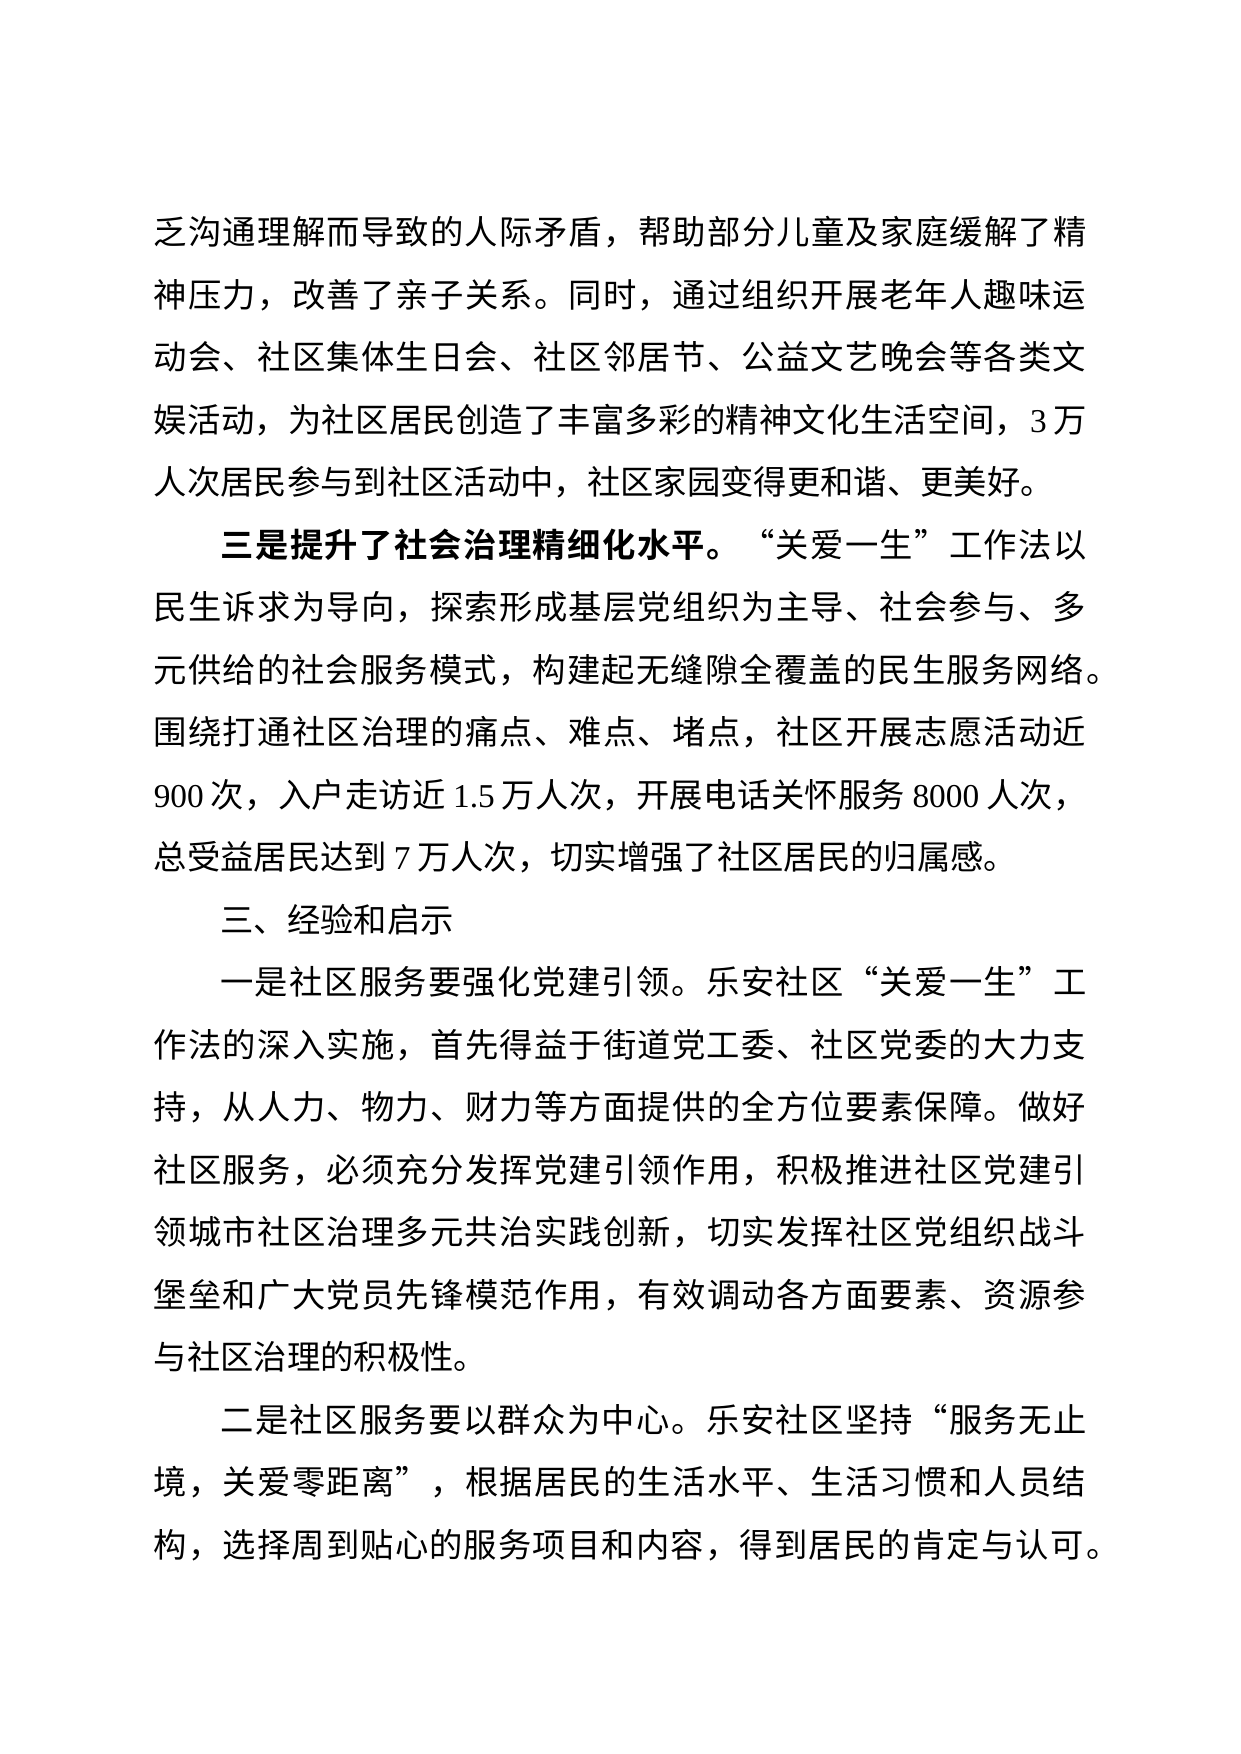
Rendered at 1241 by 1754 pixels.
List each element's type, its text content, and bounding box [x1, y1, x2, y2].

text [153, 1382, 1087, 1570]
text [153, 195, 1087, 507]
text 一是社区服务要强化党建引领。乐安社区“关爱一生”工作法的深入实施，首先得益于街道党工委、社区党委的大力支持，从人力、物力、财力等方面提供的全方位要素保障。做好社区服务，必须充分发挥党建引领作用，积极推进社区党建引领城市社区治理多元共治实践创新，切实发挥社区党组织战斗堡垒和广大党员先锋模范作用，有效调动各方面要素、资源参与社区治理的积极性。 [153, 945, 1087, 1382]
text 三、经验和启示 [153, 882, 1087, 945]
text 三是提升了社会治理精细化水平。“关爱一生”工作法以民生诉求为导向，探索形成基层党组织为主导、社会参与、多元供给的社会服务模式，构建起无缝隙全覆盖的民生服务网络。围绕打通社区治理的痛点、难点、堵点，社区开展志愿活动近900次，入户走访近1.5万人次，开展电话关怀服务8000人次，总受益居民达到7万人次，切实增强了社区居民的归属感。 [153, 507, 1087, 882]
